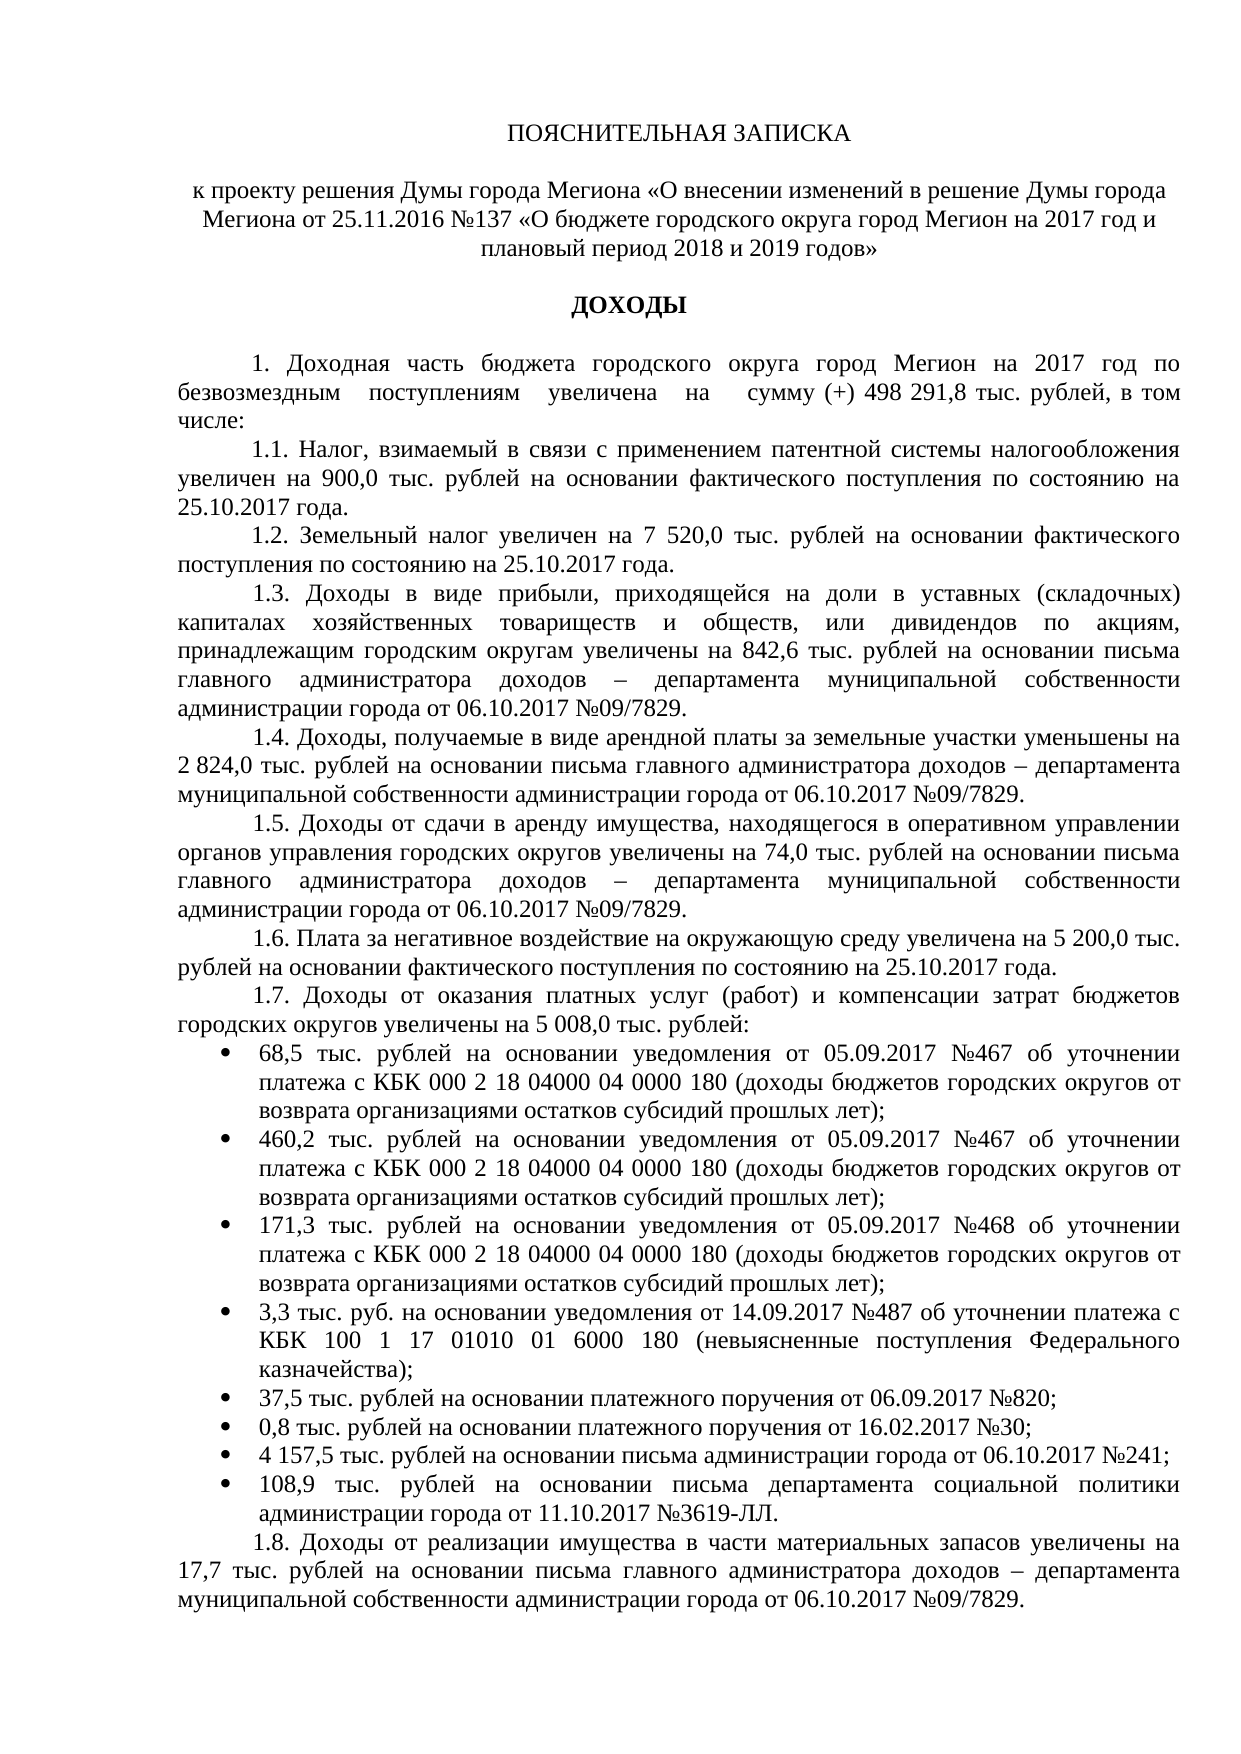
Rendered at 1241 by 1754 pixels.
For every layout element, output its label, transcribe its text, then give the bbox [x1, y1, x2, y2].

text 1.7. Доходы от оказания платных услуг (работ) и компенсации затрат бюджетов городских округов увеличены на 5 008,0 тыс. рублей: [177, 981, 1181, 1038]
text 1.6. Плата за негативное воздействие на окружающую среду увеличена на 5 200,0 тыс. рублей на основании фактического поступления по состоянию на 25.10.2017 года. [177, 923, 1181, 981]
text 1. Доходная часть бюджета городского округа город Мегион на 2017 год по безвозмездным поступлениям увеличена на сумму (+) 498 291,8 тыс. рублей, в том числе: [177, 348, 1181, 434]
text 1.1. Налог, взимаемый в связи с применением патентной системы налогообложения увеличен на 900,0 тыс. рублей на основании фактического поступления по состоянию на 25.10.2017 года. [177, 434, 1181, 521]
list 0,8 тыс. рублей на основании платежного поручения от 16.02.2017 №30; [221, 1412, 1181, 1441]
text ДОХОДЫ [177, 291, 1181, 319]
list 68,5 тыс. рублей на основании уведомления от 05.09.2017 №467 об уточнении платежа с КБК 000 2 18 04000 04 0000 180 (доходы бюджетов городских округов от возврата организациями остатков субсидий прошлых лет); [221, 1038, 1181, 1124]
text 1.5. Доходы от сдачи в аренду имущества, находящегося в оперативном управлении органов управления городских округов увеличены на 74,0 тыс. рублей на основании письма главного администратора доходов – департамента муниципальной собственности администрации города от 06.10.2017 №09/7829. [177, 808, 1181, 923]
list 37,5 тыс. рублей на основании платежного поручения от 06.09.2017 №820; [221, 1383, 1181, 1412]
text к проекту решения Думы города Мегиона «О внесении изменений в решение Думы города Мегиона от 25.11.2016 №137 «О бюджете городского округа город Мегион на 2017 год и плановый период 2018 и 2019 годов» [177, 176, 1181, 262]
text 1.8. Доходы от реализации имущества в части материальных запасов увеличены на 17,7 тыс. рублей на основании письма главного администратора доходов – департамента муниципальной собственности администрации города от 06.10.2017 №09/7829. [177, 1527, 1181, 1613]
list 460,2 тыс. рублей на основании уведомления от 05.09.2017 №467 об уточнении платежа с КБК 000 2 18 04000 04 0000 180 (доходы бюджетов городских округов от возврата организациями остатков субсидий прошлых лет); [221, 1124, 1181, 1211]
list 3,3 тыс. руб. на основании уведомления от 14.09.2017 №487 об уточнении платежа с КБК 100 1 17 01010 01 6000 180 (невыясненные поступления Федерального казначейства); [221, 1297, 1181, 1383]
text 1.3. Доходы в виде прибыли, приходящейся на доли в уставных (складочных) капиталах хозяйственных товариществ и обществ, или дивидендов по акциям, принадлежащим городским округам увеличены на 842,6 тыс. рублей на основании письма главного администратора доходов – департамента муниципальной собственности администрации города от 06.10.2017 №09/7829. [177, 578, 1181, 722]
text 1.4. Доходы, получаемые в виде арендной платы за земельные участки уменьшены на 2 824,0 тыс. рублей на основании письма главного администратора доходов – департамента муниципальной собственности администрации города от 06.10.2017 №09/7829. [177, 722, 1181, 808]
list 171,3 тыс. рублей на основании уведомления от 05.09.2017 №468 об уточнении платежа с КБК 000 2 18 04000 04 0000 180 (доходы бюджетов городских округов от возврата организациями остатков субсидий прошлых лет); [221, 1211, 1181, 1297]
text 1.2. Земельный налог увеличен на 7 520,0 тыс. рублей на основании фактического поступления по состоянию на 25.10.2017 года. [177, 521, 1181, 578]
list 108,9 тыс. рублей на основании письма департамента социальной политики администрации города от 11.10.2017 №3619-ЛЛ. [221, 1469, 1181, 1527]
text ПОЯСНИТЕЛЬНАЯ ЗАПИСКА [177, 118, 1181, 147]
list 4 157,5 тыс. рублей на основании письма администрации города от 06.10.2017 №241; [221, 1441, 1181, 1469]
